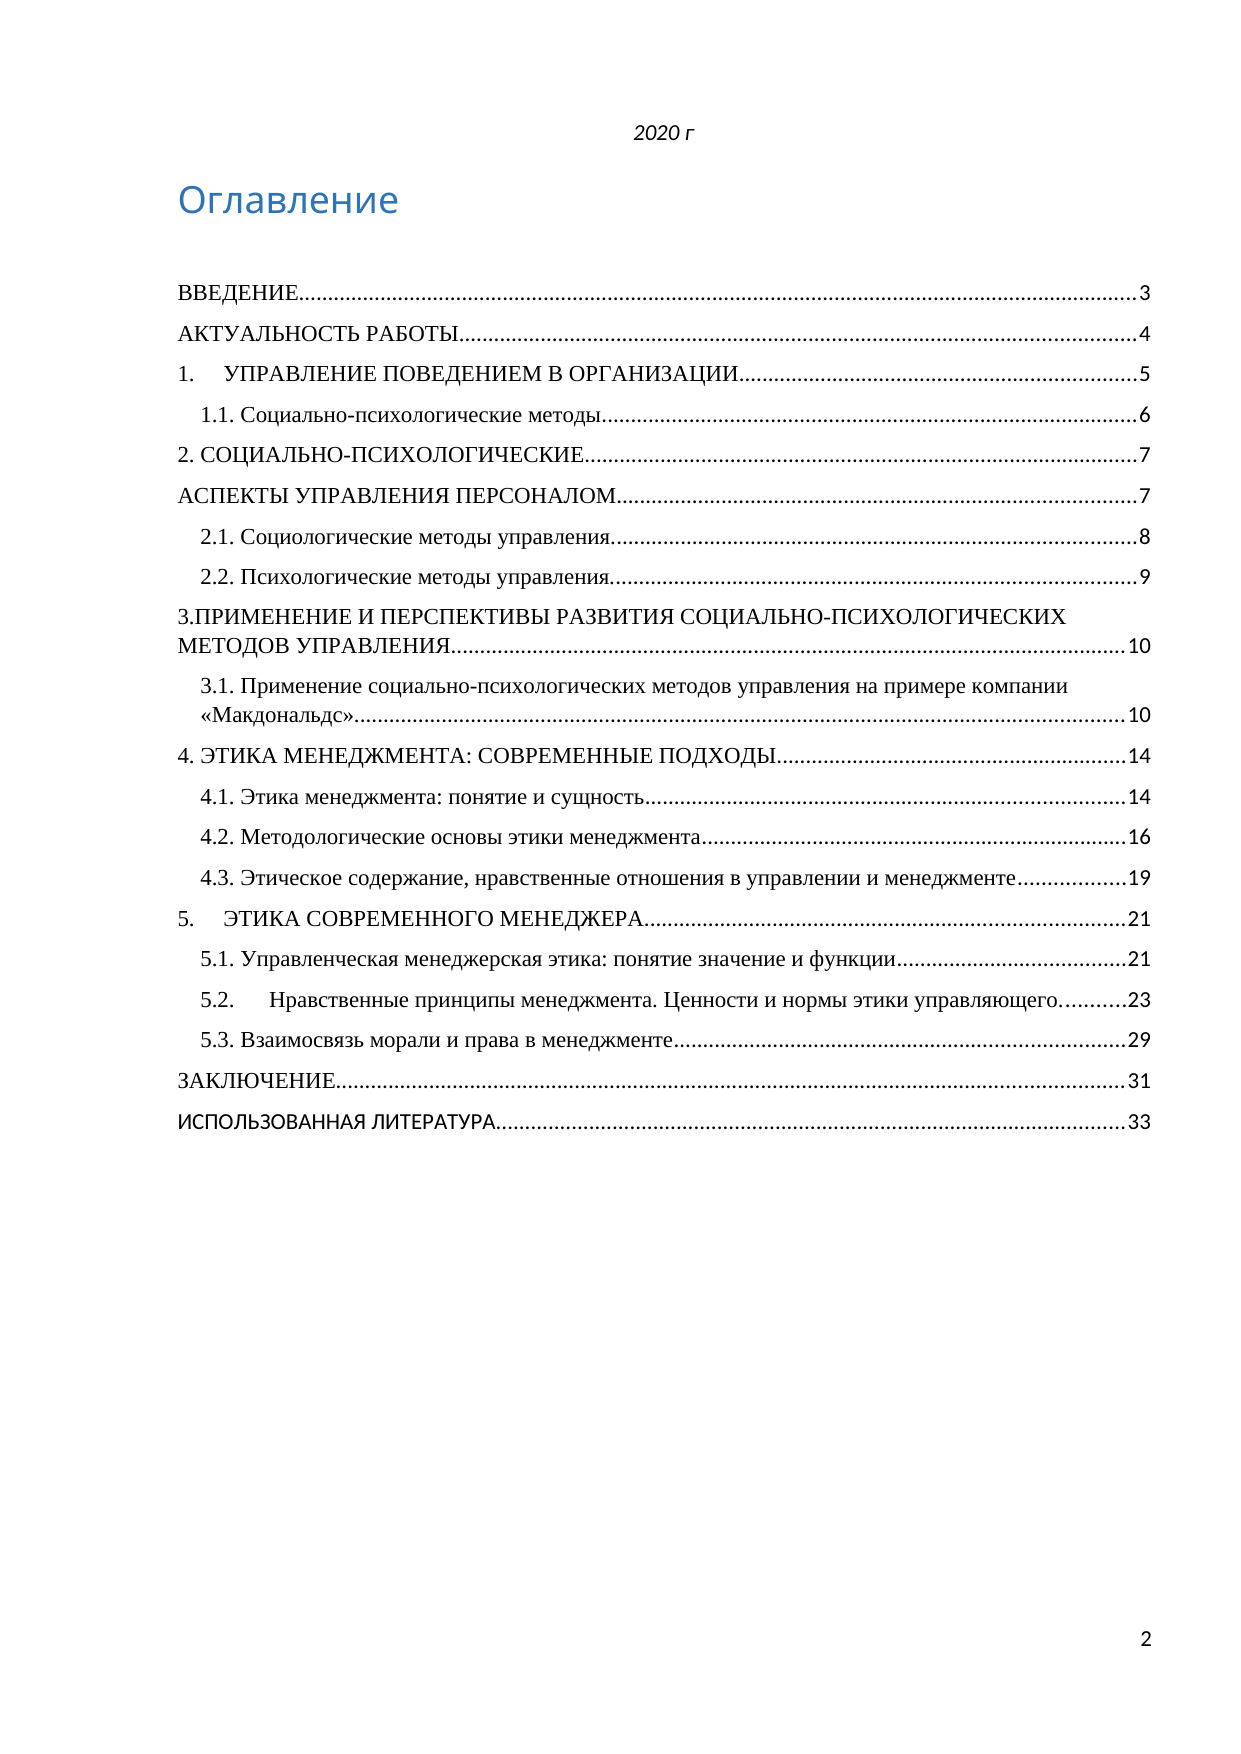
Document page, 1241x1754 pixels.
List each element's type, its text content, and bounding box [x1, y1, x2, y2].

text 2020 г [177, 118, 1152, 146]
